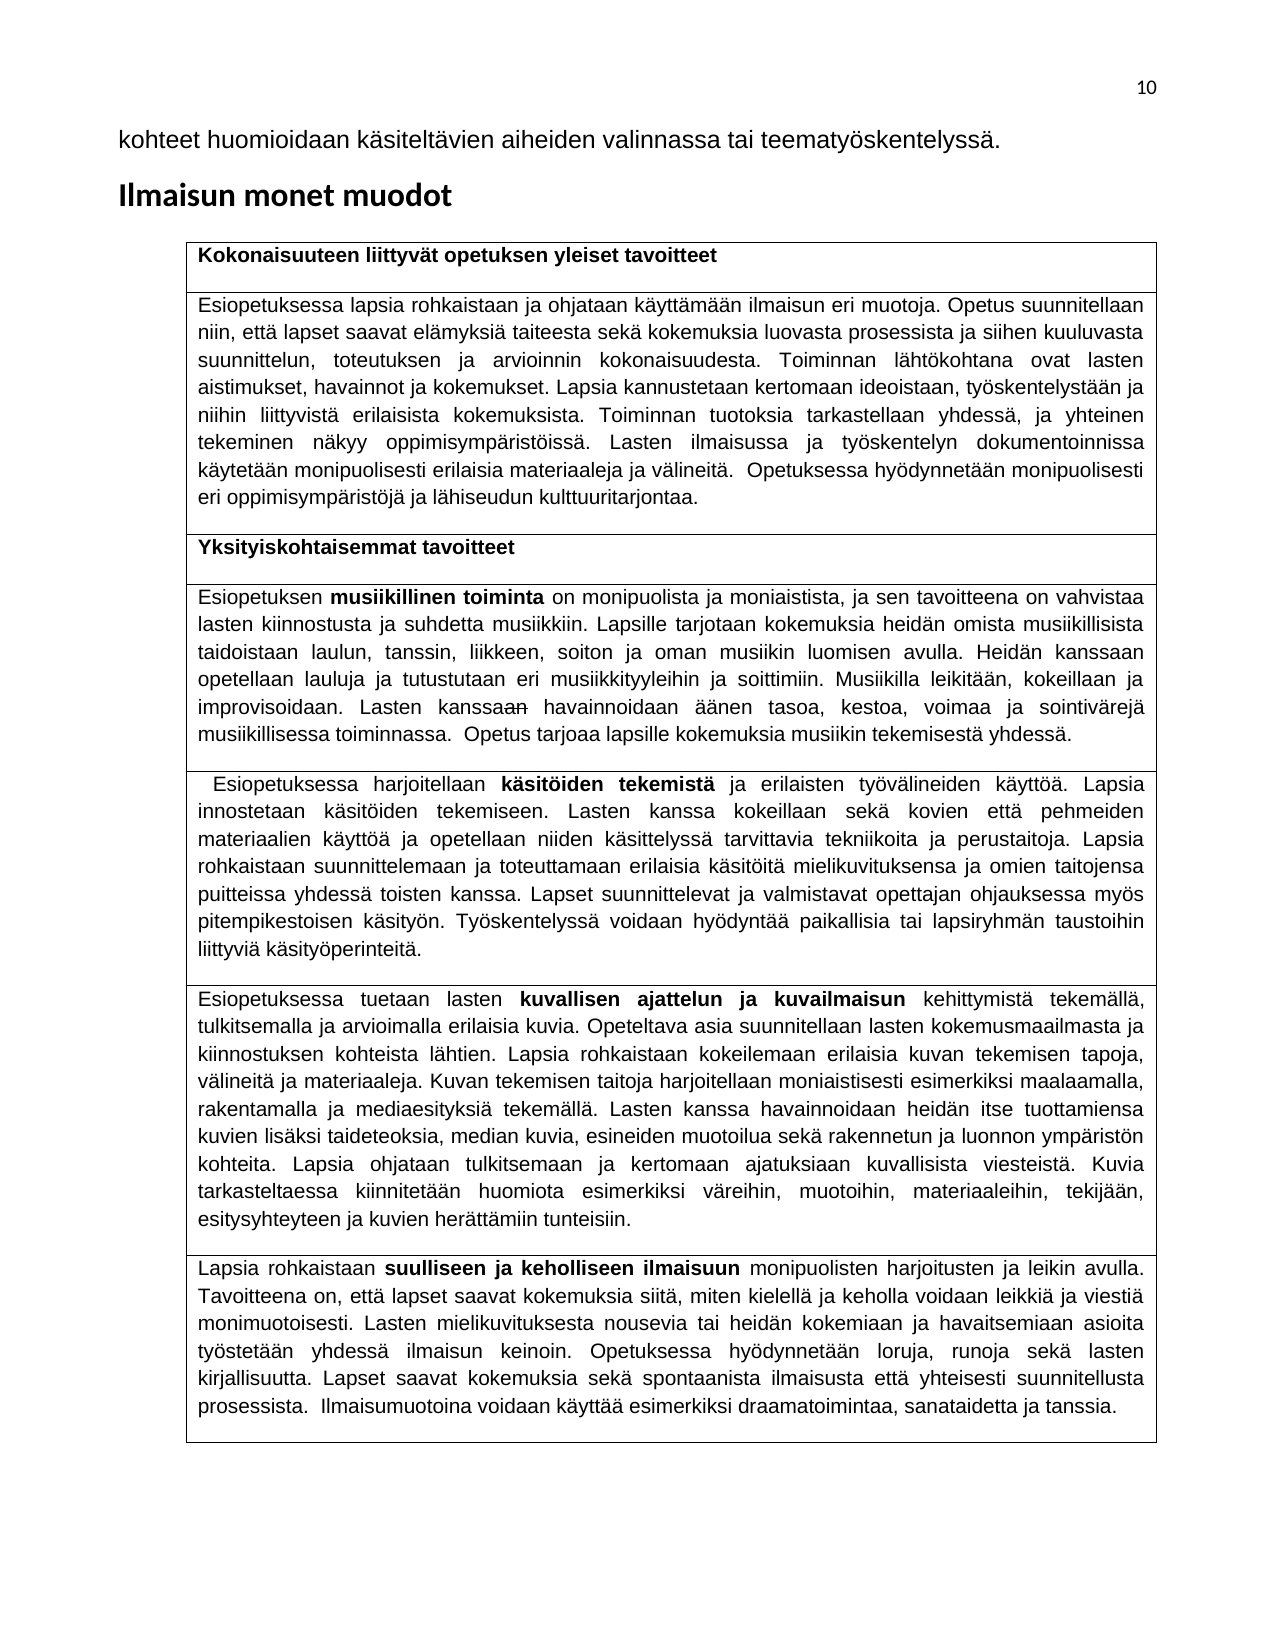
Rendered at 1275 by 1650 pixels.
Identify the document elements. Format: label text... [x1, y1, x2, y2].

text Ilmaisun monet muodot [118, 174, 1157, 215]
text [118, 125, 1157, 153]
table_cell Esiopetuksen musiikillinen toiminta on monipuolista ja moniaistista, ja sen tavoitteena on vahvistaa lasten kiinnostusta ja suhdetta musiikkiin. Lapsille tarjotaan kokemuksia heidän omista musiikillisista taidoistaan laulun, tanssin, liikkeen, soiton ja oman musiikin luomisen avulla. Heidän kanssaan opetellaan lauluja ja tutustutaan eri musiikkityyleihin ja soittimiin. Musiikilla leikitään, kokeillaan ja improvisoidaan. Lasten kanssaan havainnoidaan äänen tasoa, kestoa, voimaa ja sointivärejä musiikillisessa toiminnassa. Opetus tarjoaa lapsille kokemuksia musiikin tekemisestä yhdessä. [187, 585, 1156, 771]
table_cell Esiopetuksessa harjoitellaan käsitöiden tekemistä ja erilaisten työvälineiden käyttöä. Lapsia innostetaan käsitöiden tekemiseen. Lasten kanssa kokeillaan sekä kovien että pehmeiden materiaalien käyttöä ja opetellaan niiden käsittelyssä tarvittavia tekniikoita ja perustaitoja. Lapsia rohkaistaan suunnittelemaan ja toteuttamaan erilaisia käsitöitä mielikuvituksensa ja omien taitojensa puitteissa yhdessä toisten kanssa. Lapset suunnittelevat ja valmistavat opettajan ohjauksessa myös pitempikestoisen käsityön. Työskentelyssä voidaan hyödyntää paikallisia tai lapsiryhmän taustoihin liittyviä käsityöperinteitä. [187, 772, 1156, 985]
table_cell Yksityiskohtaisemmat tavoitteet [187, 535, 1156, 583]
table_header Kokonaisuuteen liittyvät opetuksen yleiset tavoitteet [187, 243, 1156, 292]
table_cell Esiopetuksessa tuetaan lasten kuvallisen ajattelun ja kuvailmaisun kehittymistä tekemällä, tulkitsemalla ja arvioimalla erilaisia kuvia. Opeteltava asia suunnitellaan lasten kokemusmaailmasta ja kiinnostuksen kohteista lähtien. Lapsia rohkaistaan kokeilemaan erilaisia kuvan tekemisen tapoja, välineitä ja materiaaleja. Kuvan tekemisen taitoja harjoitellaan moniaistisesti esimerkiksi maalaamalla, rakentamalla ja mediaesityksiä tekemällä. Lasten kanssa havainnoidaan heidän itse tuottamiensa kuvien lisäksi taideteoksia, median kuvia, esineiden muotoilua sekä rakennetun ja luonnon ympäristön kohteita. Lapsia ohjataan tulkitsemaan ja kertomaan ajatuksiaan kuvallisista viesteistä. Kuvia tarkasteltaessa kiinnitetään huomiota esimerkiksi väreihin, muotoihin, materiaaleihin, tekijään, esitysyhteyteen ja kuvien herättämiin tunteisiin. [187, 986, 1156, 1255]
table_cell Esiopetuksessa lapsia rohkaistaan ja ohjataan käyttämään ilmaisun eri muotoja. Opetus suunnitellaan niin, että lapset saavat elämyksiä taiteesta sekä kokemuksia luovasta prosessista ja siihen kuuluvasta suunnittelun, toteutuksen ja arvioinnin kokonaisuudesta. Toiminnan lähtökohtana ovat lasten aistimukset, havainnot ja kokemukset. Lapsia kannustetaan kertomaan ideoistaan, työskentelystään ja niihin liittyvistä erilaisista kokemuksista. Toiminnan tuotoksia tarkastellaan yhdessä, ja yhteinen tekeminen näkyy oppimisympäristöissä. Lasten ilmaisussa ja työskentelyn dokumentoinnissa käytetään monipuolisesti erilaisia materiaaleja ja välineitä. Opetuksessa hyödynnetään monipuolisesti eri oppimisympäristöjä ja lähiseudun kulttuuritarjontaa. [187, 293, 1156, 534]
table_cell Lapsia rohkaistaan suulliseen ja keholliseen ilmaisuun monipuolisten harjoitusten ja leikin avulla. Tavoitteena on, että lapset saavat kokemuksia siitä, miten kielellä ja keholla voidaan leikkiä ja viestiä monimuotoisesti. Lasten mielikuvituksesta nousevia tai heidän kokemiaan ja havaitsemiaan asioita työstetään yhdessä ilmaisun keinoin. Opetuksessa hyödynnetään loruja, runoja sekä lasten kirjallisuutta. Lapset saavat kokemuksia sekä spontaanista ilmaisusta että yhteisesti suunnitellusta prosessista. Ilmaisumuotoina voidaan käyttää esimerkiksi draamatoimintaa, sanataidetta ja tanssia. [187, 1256, 1156, 1442]
